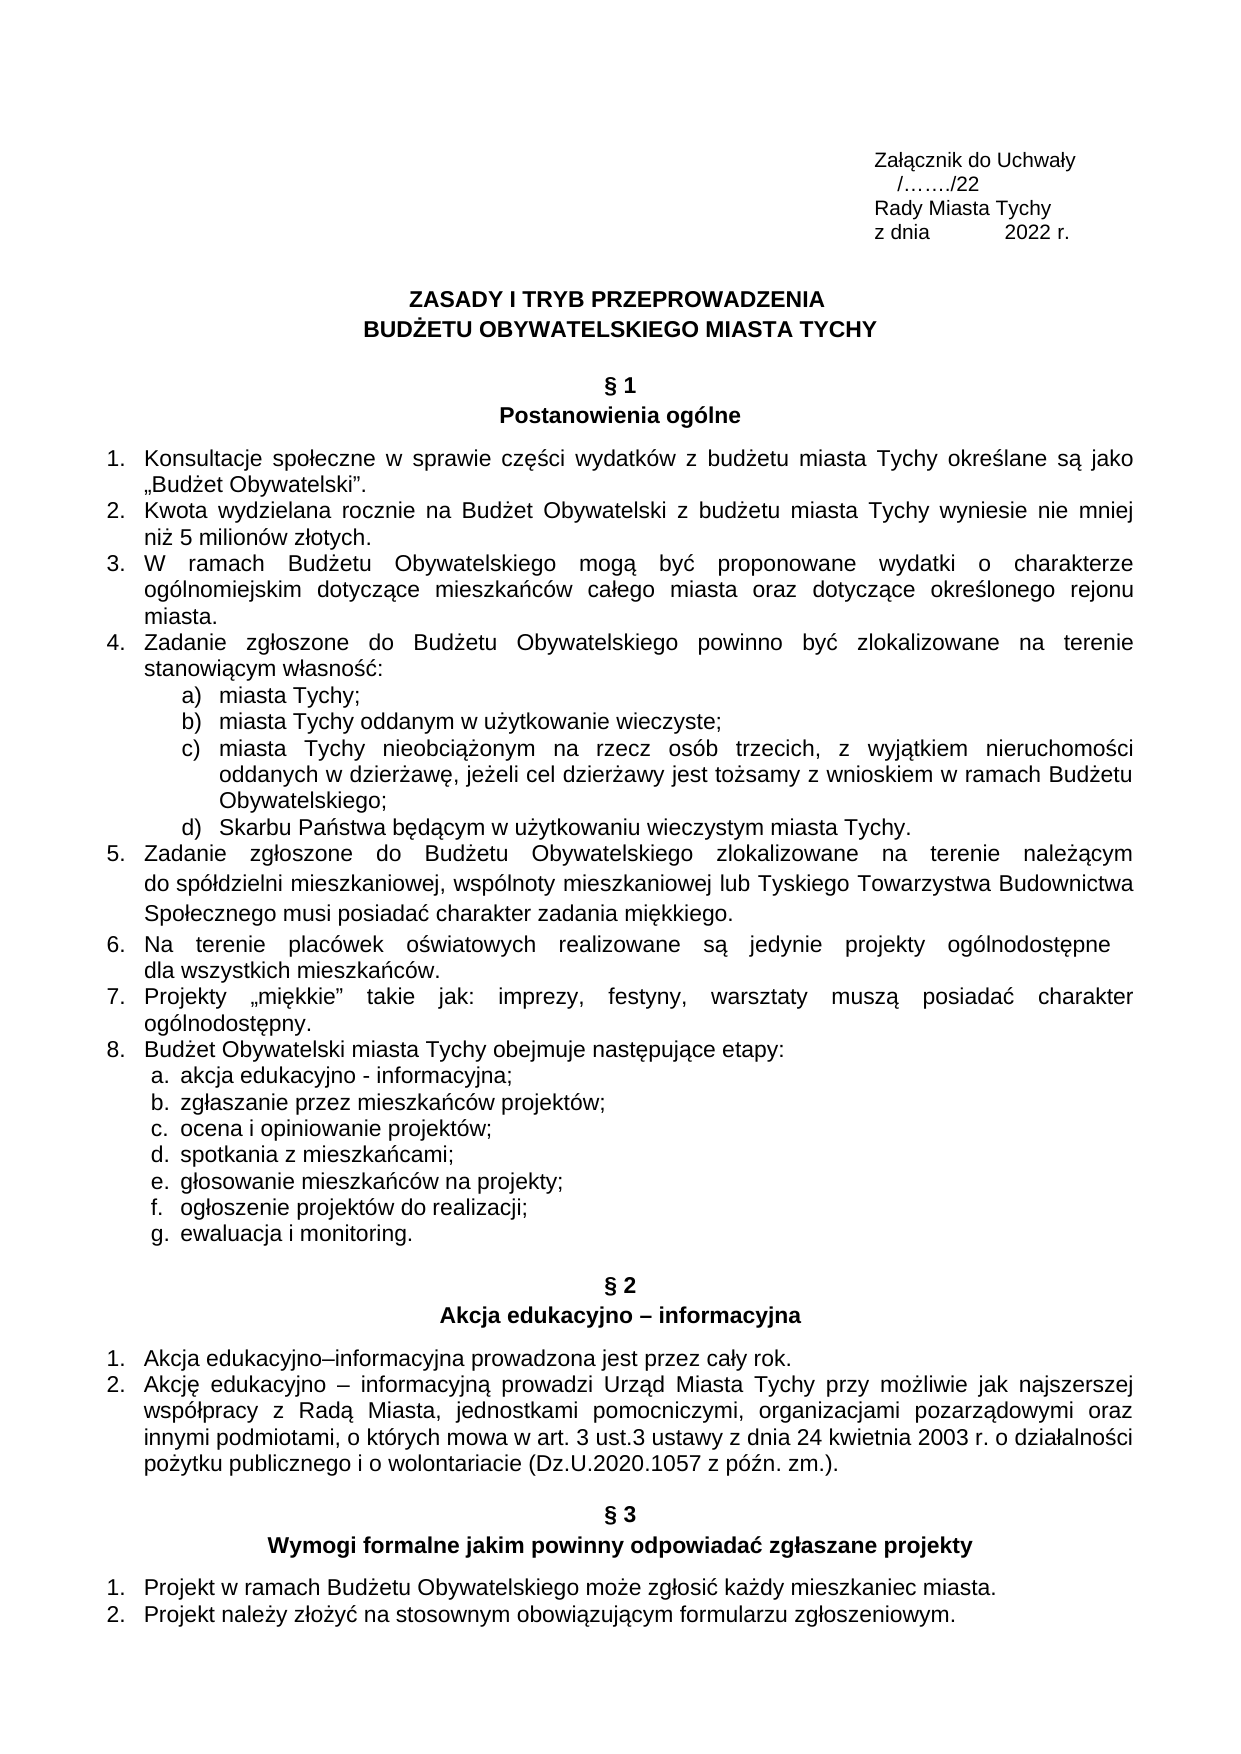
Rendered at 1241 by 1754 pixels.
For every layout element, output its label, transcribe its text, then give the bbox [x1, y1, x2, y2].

list głosowanie mieszkańców na projekty; [151, 1168, 1134, 1194]
list ocena i opiniowanie projektów; [151, 1115, 1134, 1141]
text Akcja edukacyjno – informacyjna [106, 1302, 1134, 1328]
list Budżet Obywatelski miasta Tychy obejmuje następujące etapy: [106, 1036, 1134, 1062]
text Rady Miasta Tychy [874, 196, 1134, 219]
list akcja edukacyjno - informacyjna; [151, 1062, 1134, 1089]
list zgłaszanie przez mieszkańców projektów; [151, 1089, 1134, 1115]
list Akcja edukacyjno–informacyjna prowadzona jest przez cały rok. [106, 1345, 1134, 1371]
list miasta Tychy nieobciążonym na rzecz osób trzecich, z wyjątkiem nieruchomości oddanych w dzierżawę, jeżeli cel dzierżawy jest tożsamy z wnioskiem w ramach Budżetu Obywatelskiego; [181, 734, 1134, 813]
list Skarbu Państwa będącym w użytkowaniu wieczystym miasta Tychy. [181, 813, 1134, 840]
list ogłoszenie projektów do realizacji; [151, 1194, 1134, 1220]
list miasta Tychy; [181, 682, 1134, 708]
list miasta Tychy oddanym w użytkowanie wieczyste; [181, 708, 1134, 734]
list Projekty „miękkie” takie jak: imprezy, festyny, warsztaty muszą posiadać charakter ogólnodostępny. [106, 983, 1134, 1036]
text Wymogi formalne jakim powinny odpowiadać zgłaszane projekty [106, 1532, 1134, 1558]
list Zadanie zgłoszone do Budżetu Obywatelskiego zlokalizowane na terenie należącym do spółdzielni mieszkaniowej, wspólnoty mieszkaniowej lub Tyskiego Towarzystwa Budownictwa Społecznego musi posiadać charakter zadania miękkiego. [106, 840, 1134, 927]
list Na terenie placówek oświatowych realizowane są jedynie projekty ogólnodostępne dla wszystkich mieszkańców. [106, 931, 1134, 983]
list W ramach Budżetu Obywatelskiego mogą być proponowane wydatki o charakterze ogólnomiejskim dotyczące mieszkańców całego miasta oraz dotyczące określonego rejonu miasta. [106, 550, 1134, 629]
text z dnia 2022 r. [874, 219, 1134, 243]
text § 2 [106, 1272, 1134, 1298]
text Postanowienia ogólne [106, 402, 1134, 428]
list Konsultacje społeczne w sprawie części wydatków z budżetu miasta Tychy określane są jako „Budżet Obywatelski”. [106, 444, 1134, 497]
list Zadanie zgłoszone do Budżetu Obywatelskiego powinno być zlokalizowane na terenie stanowiącym własność: [106, 629, 1134, 682]
text § 3 [106, 1501, 1134, 1528]
text ZASADY I TRYB PRZEPROWADZENIA BUDŻETU OBYWATELSKIEGO MIASTA TYCHY [106, 286, 1134, 343]
list Projekt należy złożyć na stosownym obowiązującym formularzu zgłoszeniowym. [106, 1601, 1134, 1627]
list Projekt w ramach Budżetu Obywatelskiego może zgłosić każdy mieszkaniec miasta. [106, 1574, 1134, 1601]
list ewaluacja i monitoring. [151, 1220, 1134, 1247]
list Akcję edukacyjno – informacyjną prowadzi Urząd Miasta Tychy przy możliwie jak najszerszej współpracy z Radą Miasta, jednostkami pomocniczymi, organizacjami pozarządowymi oraz innymi podmiotami, o których mowa w art. 3 ust.3 ustawy z dnia 24 kwietnia 2003 r. o działalności pożytku publicznego i o wolontariacie (Dz.U.2020.1057 z późn. zm.). [106, 1371, 1134, 1476]
text § 1 [106, 372, 1134, 398]
list Kwota wydzielana rocznie na Budżet Obywatelski z budżetu miasta Tychy wyniesie nie mniej niż 5 milionów złotych. [106, 497, 1134, 550]
text Załącznik do Uchwały [874, 148, 1134, 172]
text /……./22 [874, 172, 1134, 196]
list spotkania z mieszkańcami; [151, 1141, 1134, 1168]
